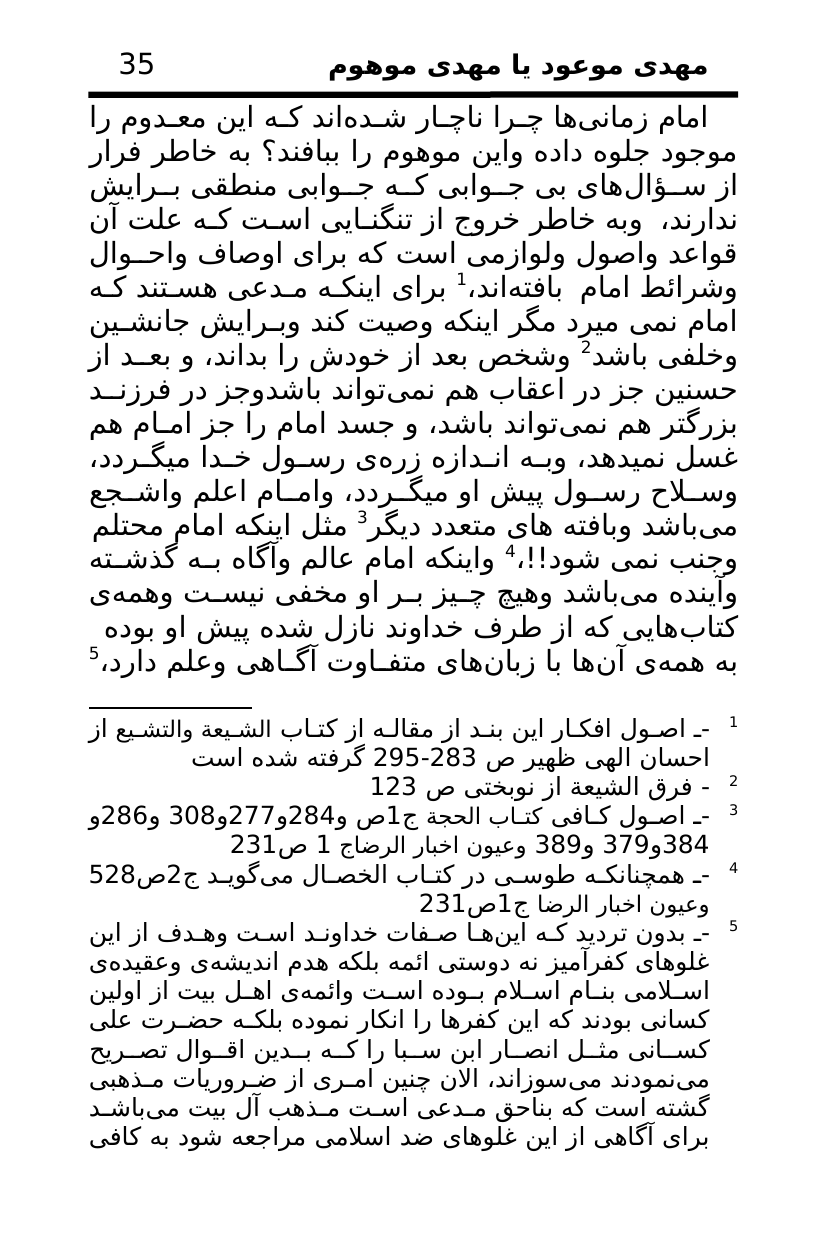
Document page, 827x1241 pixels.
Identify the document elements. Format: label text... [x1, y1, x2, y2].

text امام زمانى‌ها چرا ناچار شده‌اند که این معدوم را موجود جلوه داده واین موهوم را ببافند؟ به خاطر فرار از سؤال‌هاى بى جوابى که جوابى منطقى برایش ندارند، وبه خاطر خروج از تنگنایى است که علت آن قواعد واصول ولوازمى است که براى اوصاف واحوال وشرائط امام بافته‌اند، براى اینکه مدعى هستند که امام نمى میرد مگر اینکه وصیت کند وبرایش جانشین وخلفى باشد وشخص بعد از خودش را بداند، و بعد از حسنین جز در اعقاب هم نمی‌تواند باشدوجز در فرزند بزرگتر هم نمی‌تواند باشد، و جسد امام را جز امام هم غسل نمیدهد، وبه اندازه زره‌ی رسول خدا میگردد، وسلاح رسول پیش او میگردد، وامام اعلم واشجع می‌باشد وبافته هاى متعدد دیگر مثل اینکه امام محتلم وجنب نمى شود!!، واینکه امام عالم وآگاه به گذشته وآینده می‌باشد وهیچ چیز بر او مخفى نیست وهمه‌ی کتاب‌هایى که از طرف خداوند نازل شده پیش او بوده به همه‌ی آن‌ها با زبان‌هاى متفاوت آگاهى وعلم دارد، واینکه امام ختنه شده متولد می‌شود وطاهر ومطهر است واز پشت مثل جلو می‌بیند! وسایه ندارد! وهنگامیکه از شکم مادر برزمین میافتد بر گونه‌هایش برزمین افتاده و باصداى بلند شهادتین می‌گوید! واحتلام نشده وچشمش خوابیده وقلبش نمی‌خوابد وملهم ومحدث می‌باشد و ادرار ومدفوعش دیده نمی‌شود چون زمین موکل است که آنرا ببلعد!! وبویش خوشبوتر از مسک می‌باشد- وبقیه‌ی اوصافی که لازم است انسان عقلش را بکنار گذاشته ودیوانه ویا سفیه تا به آن‌ها معتقد باشد ویا مکار ودجال باشد تا دیگران را استغفال نموده وسوارى بگیرد،- از جمله‌ی این صفات اینکه داراى صحیفه‌ای است که نام شیعیانش تا قیامت در آن بوده وصحیفه‌ی دیگرى که اسماء دشمنانش در آن می‌باشد و وکتب دیگرى بنام جفر بزرگ - سرخ – وجفر کوچک که از پوست بز وبره می‌باشد! که همه‌ی علوم در آن می‌باشد! ومصحف فاطمه نیز همراه اوست، -خوب دیگر چه می‌خواهید کتبى دیگر هم که دارد وعبرى هم صحبت می‌کند وباز به بهائیان میگویند که چرا دعوى نبوت جدید می‌کنید وبه ختم نبوت قائل نیستید!!- ودر روایت دیگرى می‌گویند که امام-یعنى حتى همینى که در ته چاه سرداب قائم شده- مؤید به روح القدس-یعنى جبریل-می‌باشد وبین او وخداوند ستون نورى وجود دارد که اعمال بندگان را از خلال آن می‌بیند وهر وقت که نیاز به دلیل ویا دلالتى داشته باشد به آن نگاه می‌کند ودر روایت دیگرى مدعى هستند همانطور که کافى مدعى است که اگر زمین بدون امام بماند ذوب می‌شود واگر دونفر در زمین نماند یکى از آن‌ها حجت است! [89, 100, 738, 678]
